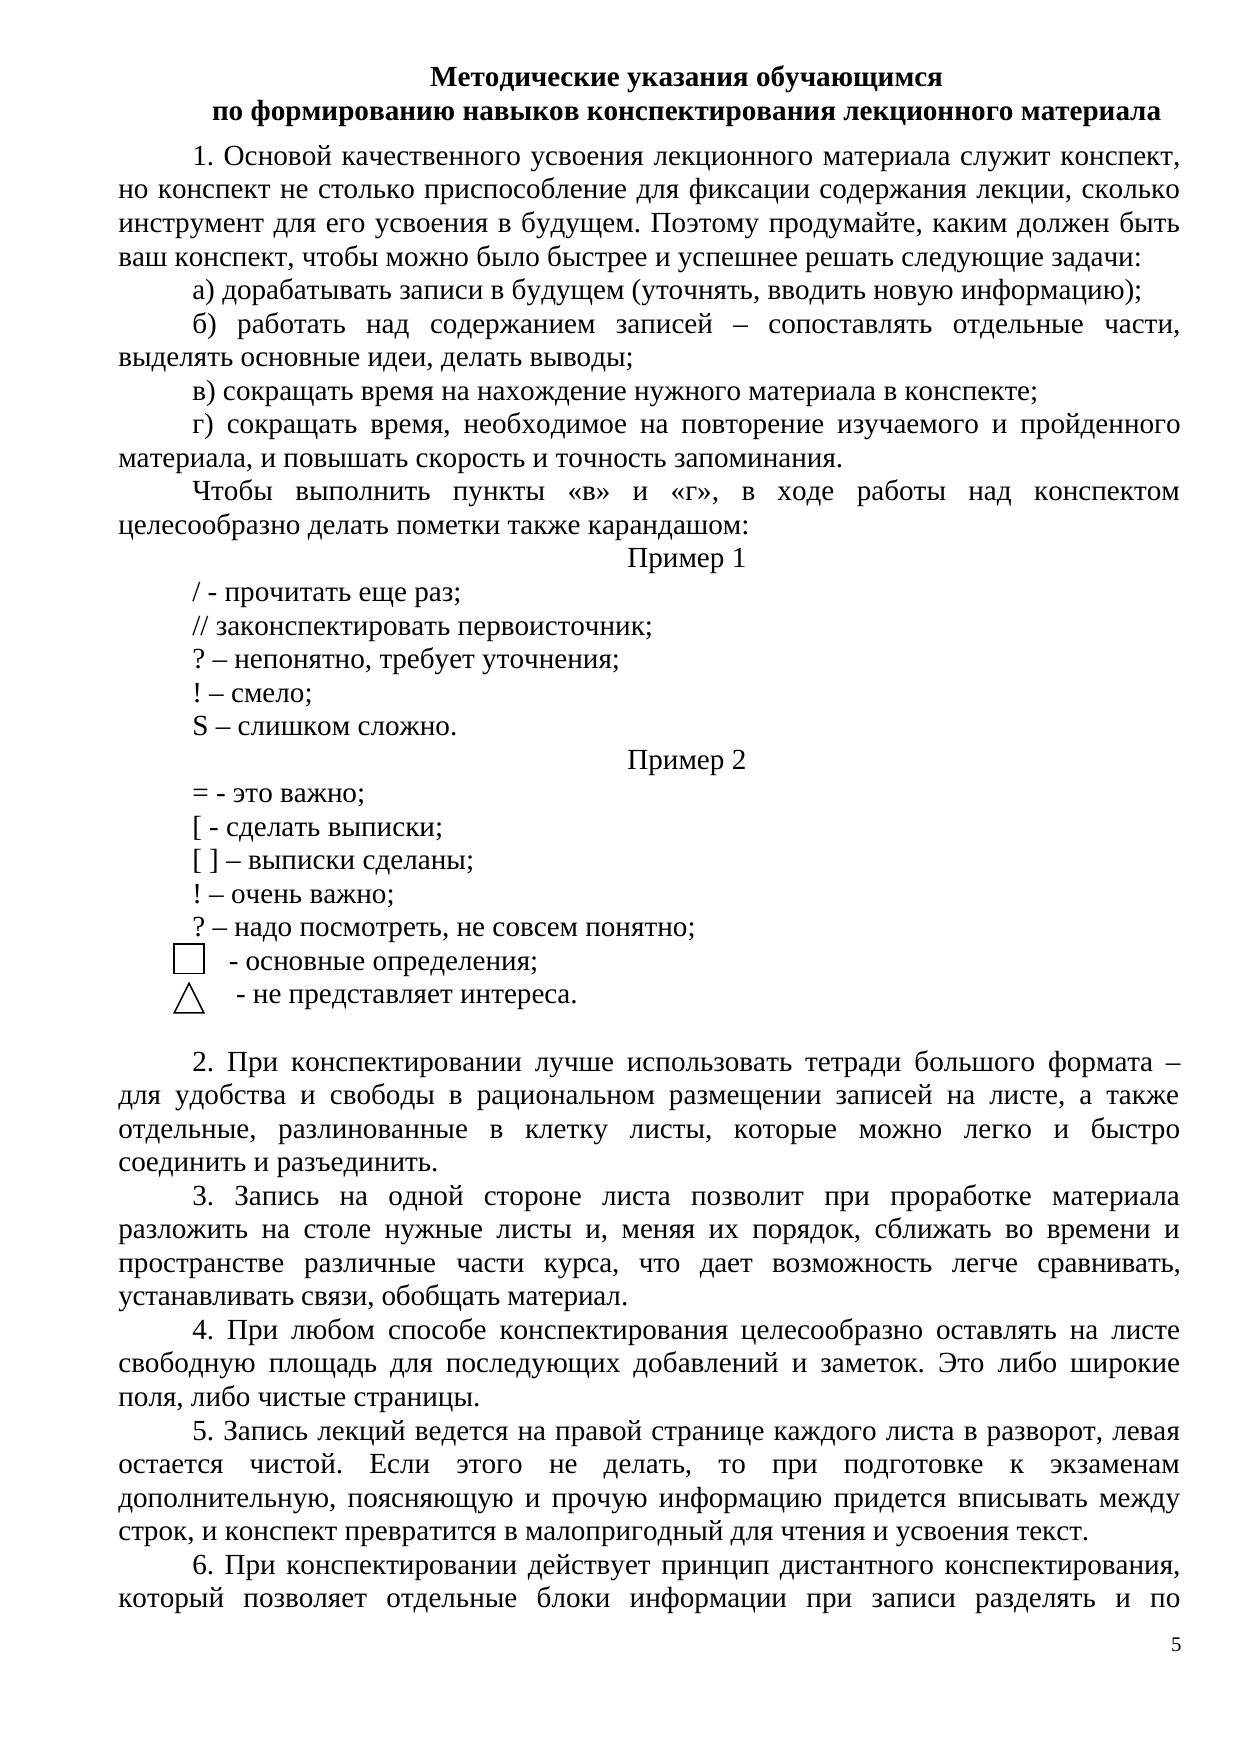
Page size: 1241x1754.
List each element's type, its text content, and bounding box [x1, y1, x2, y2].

text [ ] – выписки сделаны; [118, 842, 1181, 876]
text ! – смело; [118, 675, 1181, 708]
text 3. Запись на одной стороне листа позволит при проработке материала разложить на столе нужные листы и, меняя их порядок, сближать во времени и пространстве различные части курса, что дает возможность легче сравнивать, устанавливать связи, обобщать материал. [118, 1178, 1181, 1312]
text в) сокращать время на нахождение нужного материала в конспекте; [118, 373, 1181, 406]
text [118, 1547, 1181, 1614]
text 1. Основой качественного усвоения лекционного материала служит конспект, но конспект не столько приспособление для фиксации содержания лекции, сколько инструмент для его усвоения в будущем. Поэтому продумайте, каким должен быть ваш конспект, чтобы можно было быстрее и успешнее решать следующие задачи: [118, 138, 1181, 272]
text - не представляет интереса. [118, 977, 1181, 1010]
text - основные определения; [118, 943, 1181, 977]
text Пример 2 [118, 742, 1181, 775]
text / - прочитать еще раз; [118, 574, 1181, 608]
text [ - сделать выписки; [118, 809, 1181, 842]
text по формированию навыков конспектирования лекционного материала [118, 93, 1181, 126]
text Чтобы выполнить пункты «в» и «г», в ходе работы над конспектом целесообразно делать пометки также карандашом: [118, 473, 1181, 541]
text Методические указания обучающимся [118, 59, 1181, 93]
text ? – надо посмотреть, не совсем понятно; [118, 909, 1181, 943]
text 2. При конспектировании лучше использовать тетради большого формата – для удобства и свободы в рациональном размещении записей на листе, а также отдельные, разлинованные в клетку листы, которые можно легко и быстро соединить и разъединить. [118, 1044, 1181, 1178]
text = - это важно; [118, 775, 1181, 809]
text а) дорабатывать записи в будущем (уточнять, вводить новую информацию); [118, 272, 1181, 306]
text ! – очень важно; [118, 876, 1181, 909]
text 5. Запись лекций ведется на правой странице каждого листа в разворот, левая остается чистой. Если этого не делать, то при подготовке к экзаменам дополнительную, поясняющую и прочую информацию придется вписывать между строк, и конспект превратится в малопригодный для чтения и усвоения текст. [118, 1413, 1181, 1547]
text // законспектировать первоисточник; [118, 608, 1181, 641]
text б) работать над содержанием записей – сопоставлять отдельные части, выделять основные идеи, делать выводы; [118, 306, 1181, 373]
text 4. При любом способе конспектирования целесообразно оставлять на листе свободную площадь для последующих добавлений и заметок. Это либо широкие поля, либо чистые страницы. [118, 1312, 1181, 1413]
text г) сокращать время, необходимое на повторение изучаемого и пройденного материала, и повышать скорость и точность запоминания. [118, 406, 1181, 473]
text Пример 1 [118, 541, 1181, 574]
text S – слишком сложно. [118, 708, 1181, 742]
text ? – непонятно, требует уточнения; [118, 641, 1181, 675]
